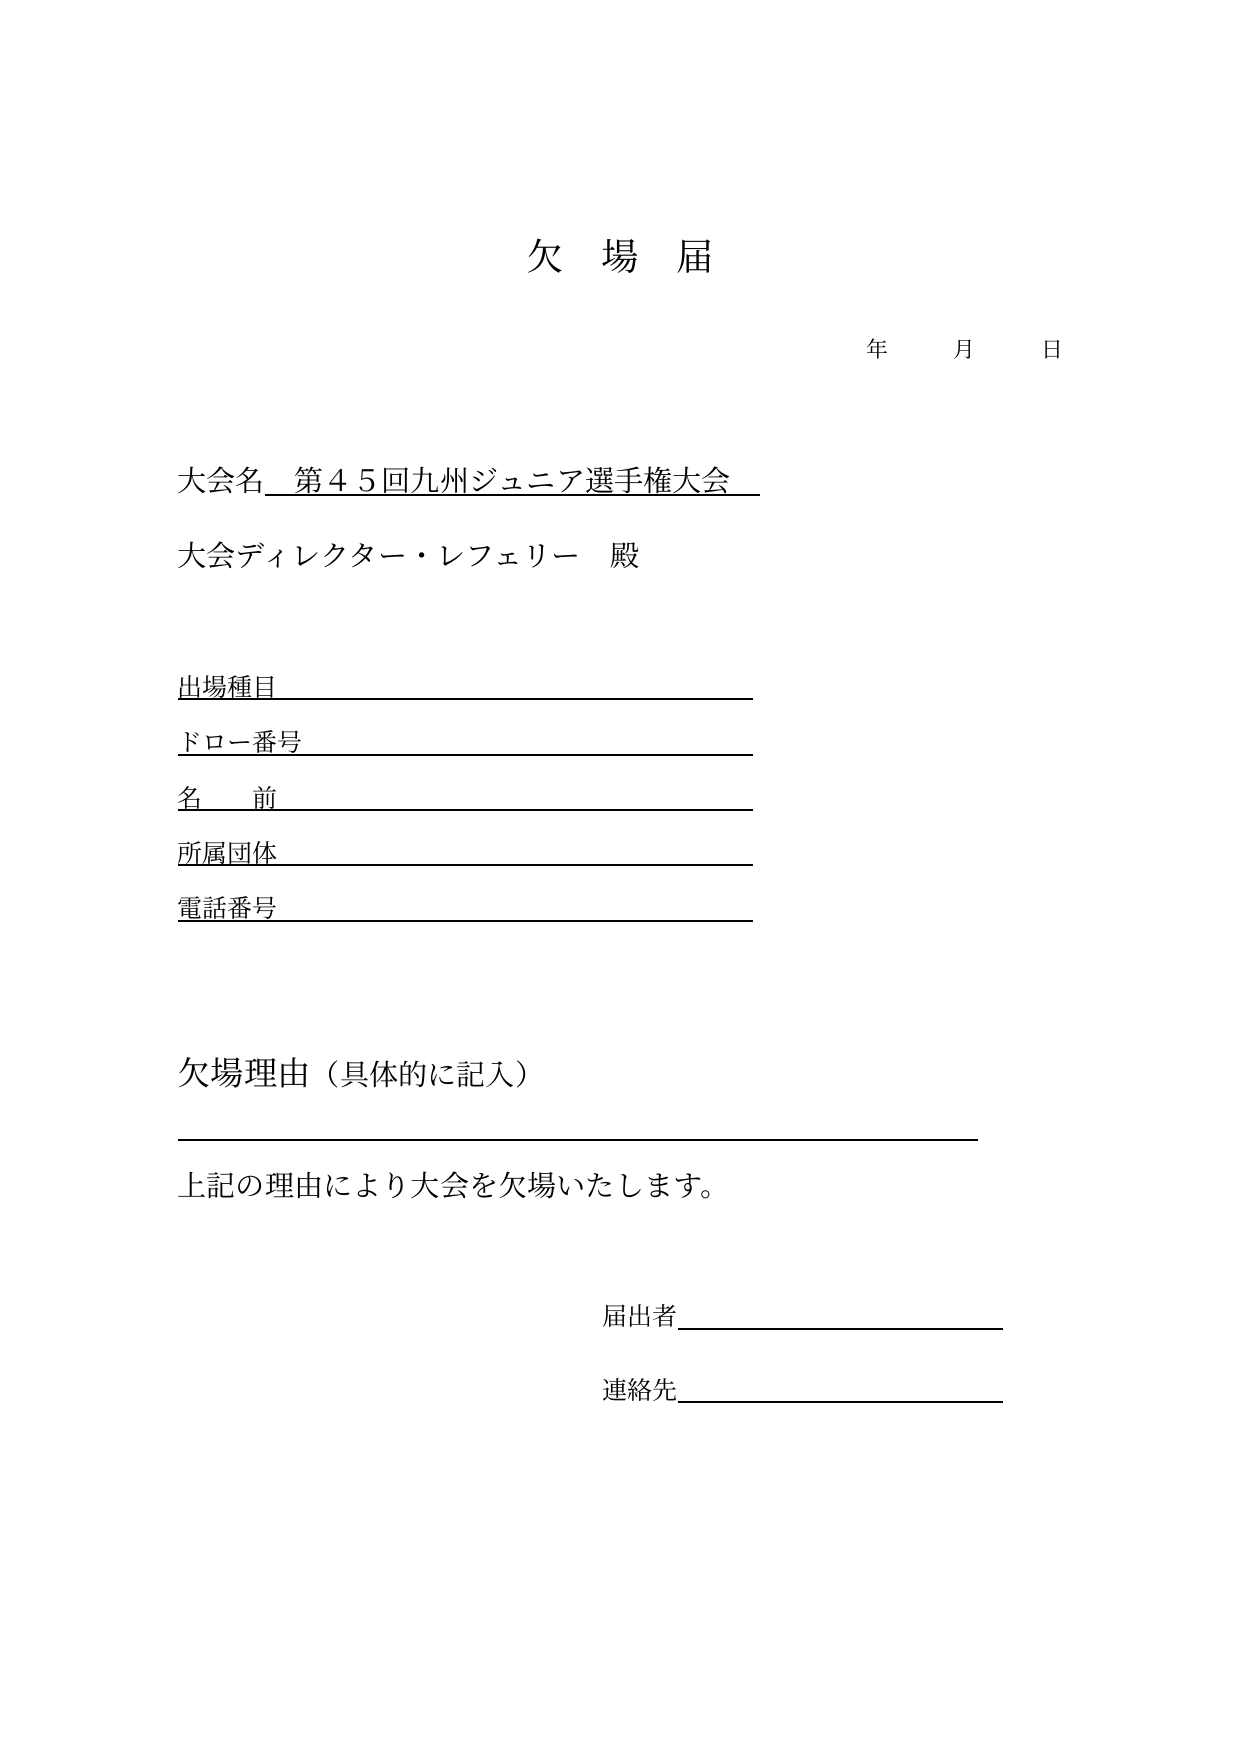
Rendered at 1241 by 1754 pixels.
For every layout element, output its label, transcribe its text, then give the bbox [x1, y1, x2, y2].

text 大会名 第４５回九州ジュニア選手権大会 [177, 442, 1063, 517]
text 上記の理由により大会を欠場いたします。 [177, 1146, 1063, 1221]
text 出場種目 [177, 667, 1063, 704]
text ドロー番号 [177, 722, 1063, 760]
text 届出者 [177, 1296, 1063, 1334]
text 欠 場 届 [177, 217, 1063, 292]
text 年 月 日 [177, 329, 1063, 367]
text 所属団体 [177, 833, 1063, 871]
text 電話番号 [177, 888, 1063, 926]
text 大会ディレクター・レフェリー 殿 [177, 517, 1063, 592]
text 欠場理由（具体的に記入） [177, 1034, 1063, 1109]
text 名 前 [177, 778, 1063, 815]
text 連絡先 [177, 1370, 1063, 1407]
